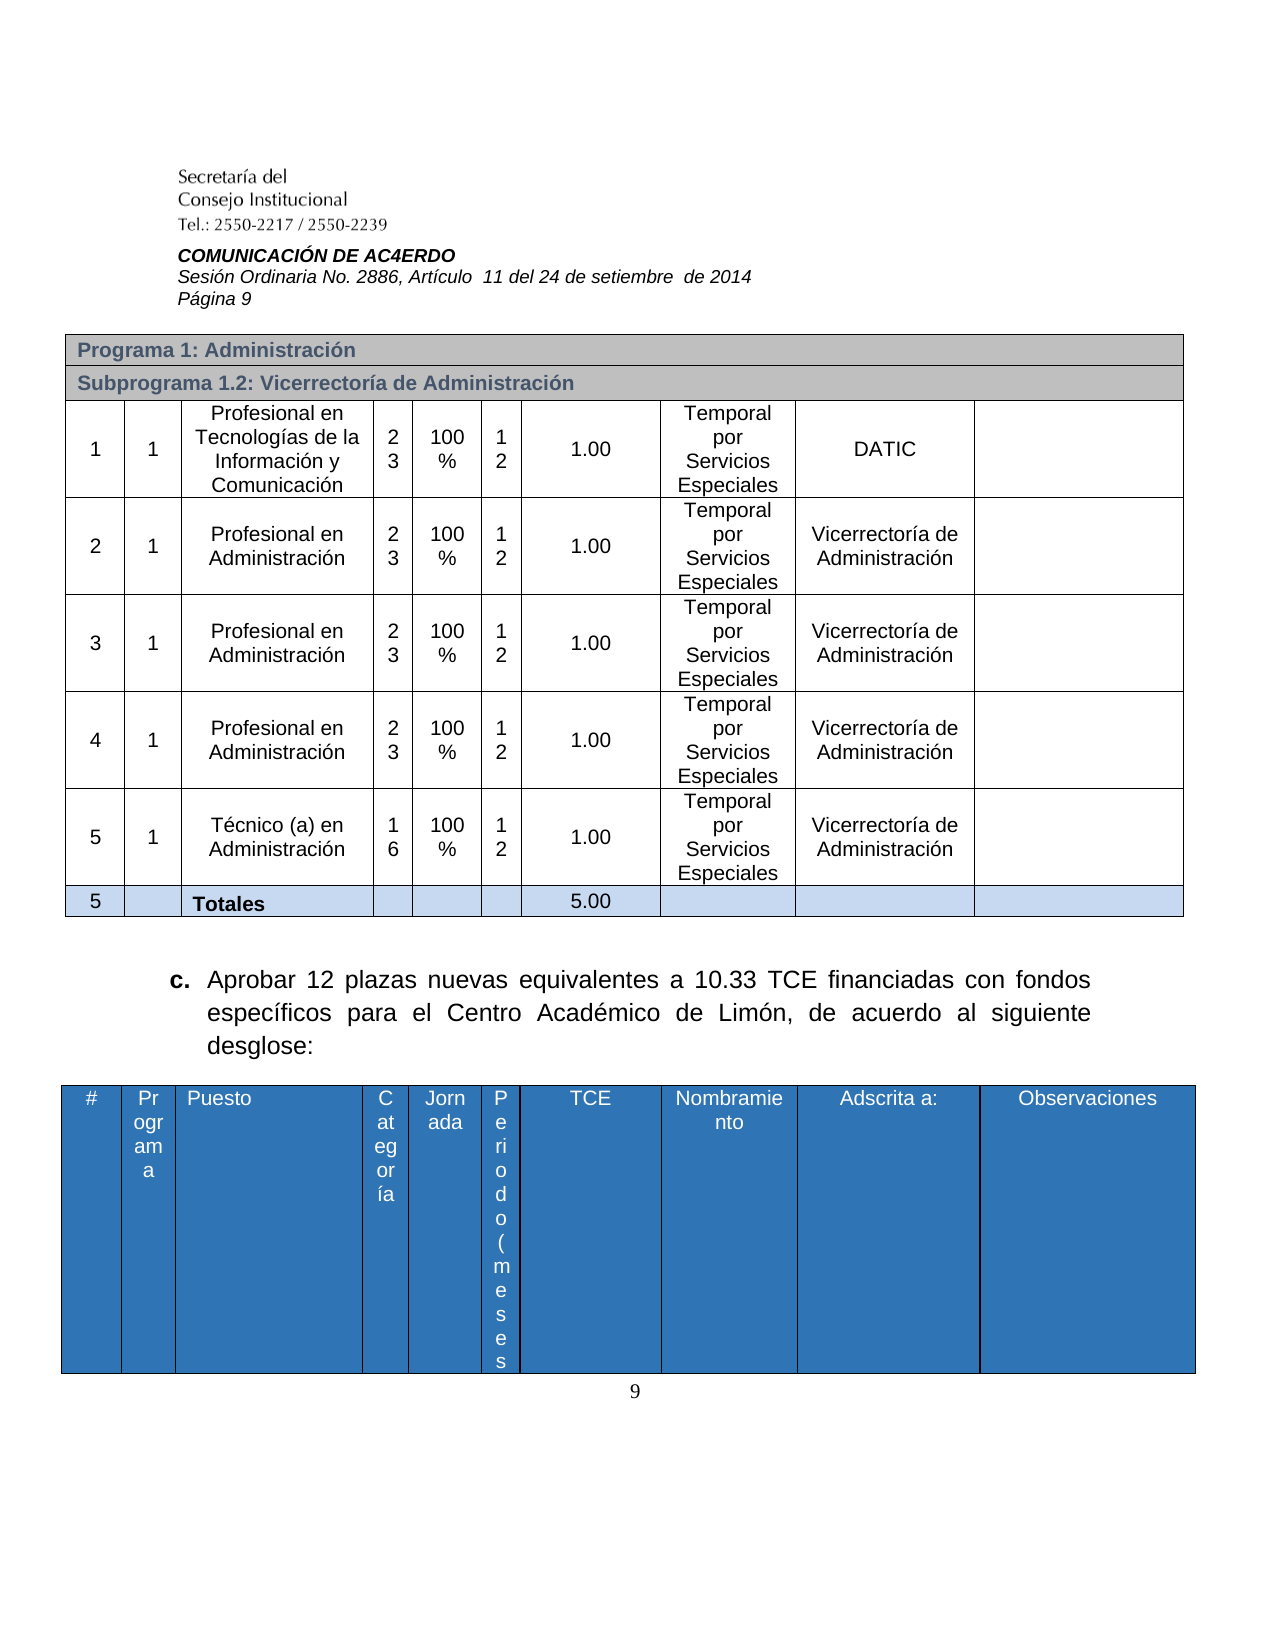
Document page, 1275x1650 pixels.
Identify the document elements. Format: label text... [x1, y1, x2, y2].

table_cell 100% [413, 401, 481, 497]
table_cell [482, 886, 521, 916]
table_cell Vicerrectoría de Administración [796, 789, 974, 884]
table_header Periodo (meses) [482, 1086, 519, 1373]
table_cell [975, 498, 1183, 594]
table_cell Profesional en Tecnologías de la Información y Comunicación [182, 401, 373, 497]
table_cell Vicerrectoría de Administración [796, 692, 974, 788]
table_cell 12 [482, 692, 521, 788]
table_cell 100% [413, 498, 481, 594]
table_header # [62, 1086, 121, 1373]
table_cell 2 [66, 498, 124, 594]
table_cell 5 [66, 789, 124, 884]
table_cell 1.00 [522, 498, 660, 594]
table_cell 100% [413, 789, 481, 884]
table_cell [975, 401, 1183, 497]
table_cell Temporal por Servicios Especiales [661, 789, 795, 884]
table_cell Temporal por Servicios Especiales [661, 498, 795, 594]
table_cell 1 [125, 595, 181, 691]
table_cell 1.00 [522, 595, 660, 691]
table_cell 100% [413, 595, 481, 691]
table_cell [796, 886, 974, 916]
table_cell Profesional en Administración [182, 692, 373, 788]
table_cell 23 [374, 401, 412, 497]
table_cell Técnico (a) en Administración [182, 789, 373, 884]
table_cell [975, 789, 1183, 884]
table_cell 16 [374, 789, 412, 884]
table_cell [975, 886, 1183, 916]
table_cell 1.00 [522, 692, 660, 788]
table_cell 1.00 [522, 789, 660, 884]
table_cell 12 [482, 498, 521, 594]
table_cell Temporal por Servicios Especiales [661, 692, 795, 788]
table_cell Vicerrectoría de Administración [796, 595, 974, 691]
table_cell 5.00 [522, 886, 660, 916]
table_cell [413, 886, 481, 916]
table_cell [975, 595, 1183, 691]
table_cell 1 [125, 692, 181, 788]
table_cell 1 [125, 498, 181, 594]
table_cell Subprograma 1.2: Vicerrectoría de Administración [66, 366, 1183, 400]
table_header Puesto [176, 1086, 362, 1373]
table_cell [374, 886, 412, 916]
table_cell [661, 886, 795, 916]
table_cell Temporal por Servicios Especiales [661, 595, 795, 691]
table_cell Profesional en Administración [182, 595, 373, 691]
table_cell 23 [374, 692, 412, 788]
table_header Programa [122, 1086, 175, 1373]
table_cell [125, 886, 181, 916]
table_cell Vicerrectoría de Administración [796, 498, 974, 594]
table_cell 1 [125, 401, 181, 497]
table_cell 12 [482, 595, 521, 691]
table_cell DATIC [796, 401, 974, 497]
table_cell Totales [182, 886, 373, 916]
table_header Categoría [363, 1086, 408, 1373]
table_cell Profesional en Administración [182, 498, 373, 594]
table_header Nombramiento [662, 1086, 797, 1373]
table_cell 3 [66, 595, 124, 691]
table_cell Temporal por Servicios Especiales [661, 401, 795, 497]
table_cell 12 [482, 789, 521, 884]
table_cell 12 [482, 401, 521, 497]
table_cell 23 [374, 498, 412, 594]
table_cell 1.00 [522, 401, 660, 497]
table_cell 5 [66, 886, 124, 916]
table_header Jornada [409, 1086, 481, 1373]
table_cell 23 [374, 595, 412, 691]
table_cell 1 [125, 789, 181, 884]
table_cell [975, 692, 1183, 788]
table_header Observaciones [981, 1086, 1195, 1373]
picture [177, 148, 436, 245]
table_header Adscrita a: [798, 1086, 979, 1373]
table_cell 4 [66, 692, 124, 788]
table_cell 1 [66, 401, 124, 497]
list Aprobar 12 plazas nuevas equivalentes a 10.33 TCE financiadas con fondos específicos para el Centro Académico de Limón, de acuerdo al siguiente desglose: [169, 965, 1092, 1060]
table_header TCE [521, 1086, 661, 1373]
table_cell 100% [413, 692, 481, 788]
table_cell Programa 1: Administración [66, 335, 1183, 365]
